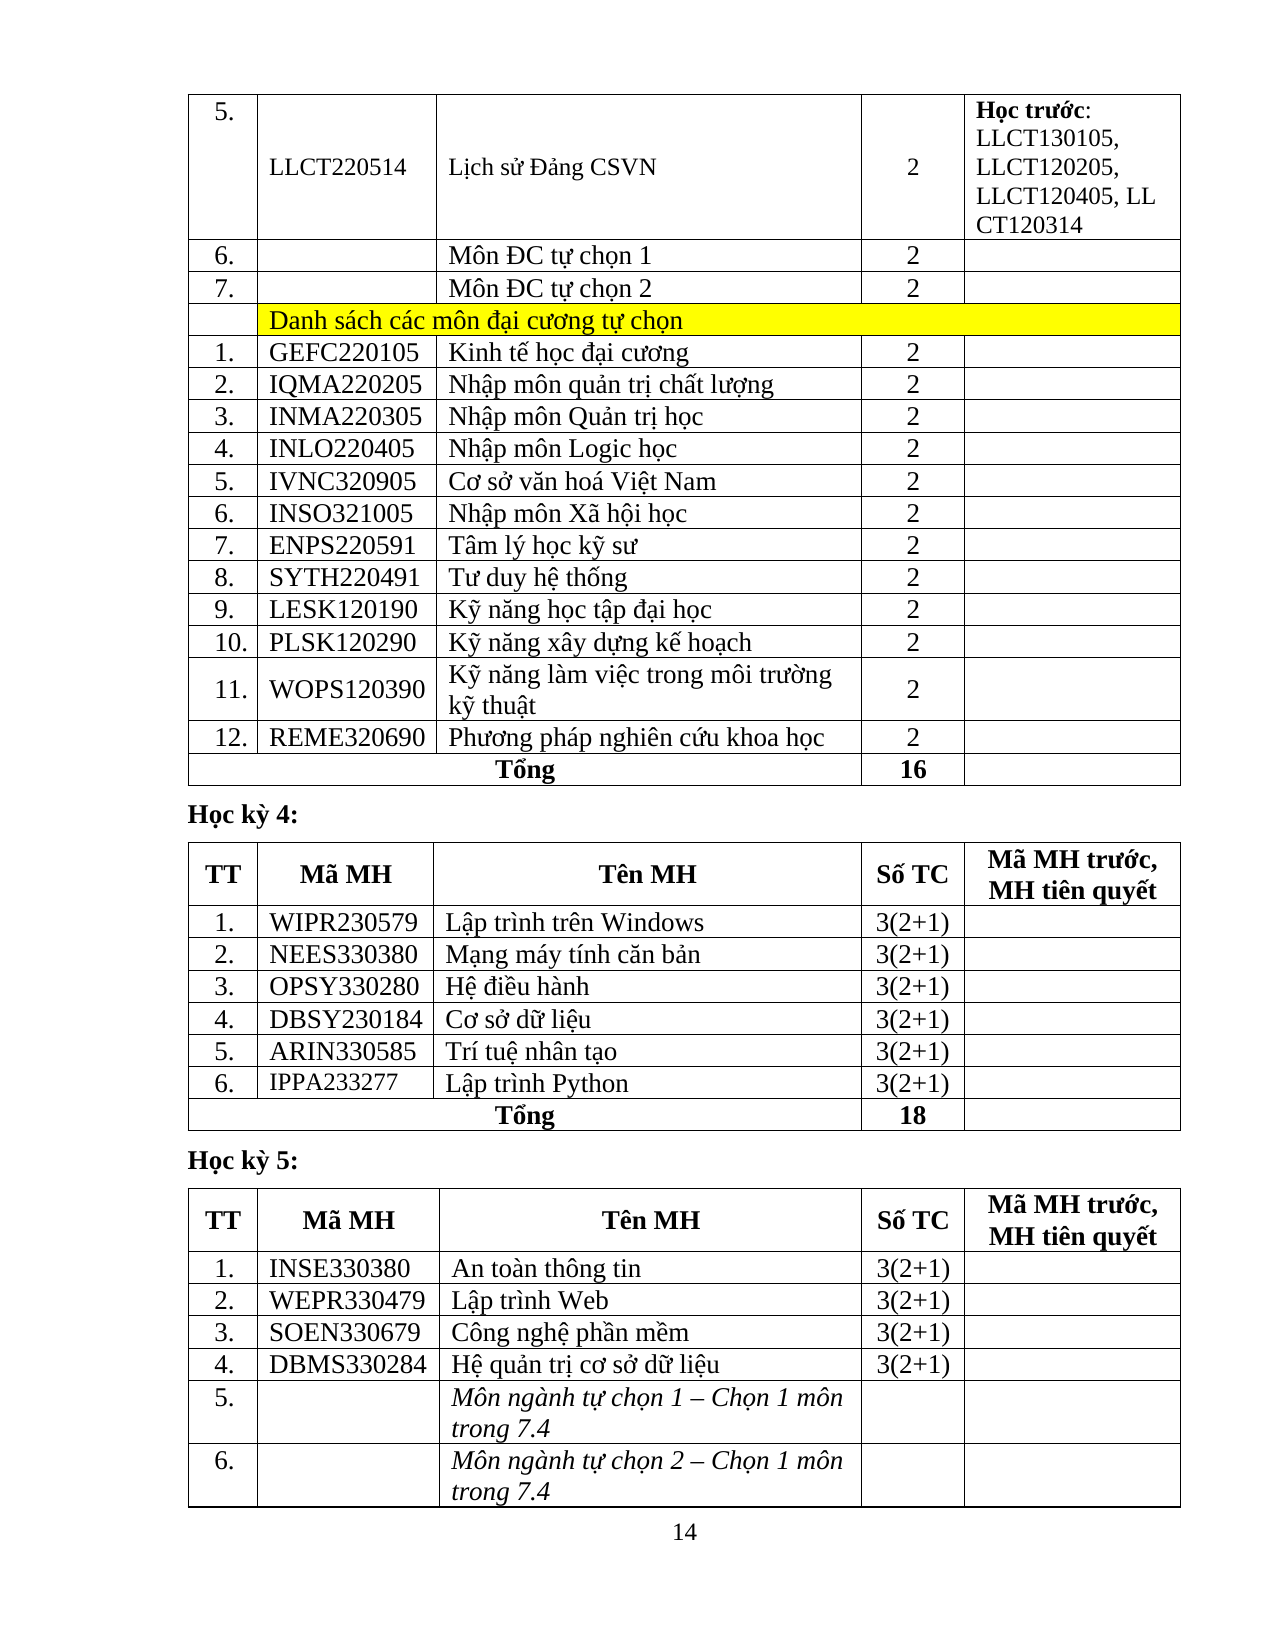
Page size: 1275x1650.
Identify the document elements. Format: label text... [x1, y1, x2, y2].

table_cell Lập trình trên Windows [434, 906, 861, 937]
table_cell [189, 304, 257, 335]
table_cell [862, 1444, 964, 1506]
table_cell Kỹ năng học tập đại học [437, 594, 861, 625]
table_cell Môn ĐC tự chọn 1 [437, 240, 861, 271]
table_cell [189, 368, 257, 399]
table_cell [965, 1444, 1180, 1506]
table_cell WOPS120390 [258, 658, 436, 720]
table_cell Cơ sở dữ liệu [434, 1003, 861, 1034]
table_cell [189, 497, 257, 528]
table_header Mã MH trước, MH tiên quyết [965, 1189, 1180, 1251]
table_cell [189, 400, 257, 432]
table_cell [965, 1316, 1180, 1347]
text Học kỳ 5: [187, 1144, 1181, 1175]
table_cell Nhập môn quản trị chất lượng [437, 368, 861, 399]
table_cell [189, 971, 257, 1002]
table_cell PLSK120290 [258, 626, 436, 657]
table_cell [189, 1035, 257, 1066]
table_cell 3(2+1) [862, 1316, 964, 1347]
table_cell Lập trình Python [434, 1067, 861, 1098]
table_cell IPPA233277 [258, 1067, 433, 1098]
table_header TT [189, 843, 257, 905]
table_header Số TC [862, 843, 964, 905]
table_cell Môn ĐC tự chọn 2 [437, 272, 861, 303]
table_cell 2 [862, 95, 964, 238]
text Học kỳ 4: [187, 798, 1181, 829]
table_cell 2 [862, 529, 964, 560]
table_cell 2 [862, 658, 964, 720]
table_cell 2 [862, 400, 964, 432]
table_cell [965, 529, 1180, 560]
table_cell [965, 1067, 1180, 1098]
table_cell 3(2+1) [862, 906, 964, 937]
table_cell OPSY330280 [258, 971, 433, 1002]
table_cell 2 [862, 465, 964, 496]
table_cell [965, 1349, 1180, 1380]
table_cell [965, 240, 1180, 271]
table_cell [189, 658, 257, 720]
table_cell Nhập môn Logic học [437, 433, 861, 464]
table_cell Hệ quản trị cơ sở dữ liệu [440, 1349, 861, 1380]
table_cell [965, 971, 1180, 1002]
table_cell [965, 400, 1180, 432]
table_cell [189, 336, 257, 367]
table_cell INMA220305 [258, 400, 436, 432]
table_cell [965, 465, 1180, 496]
table_cell Môn ngành tự chọn 2 – Chọn 1 môn trong 7.4 [440, 1444, 861, 1506]
table_cell NEES330380 [258, 938, 433, 969]
table_cell [189, 721, 257, 752]
table_cell [965, 433, 1180, 464]
table_cell Tổng [189, 754, 861, 784]
table_cell [258, 240, 436, 271]
table_cell Tư duy hệ thống [437, 561, 861, 592]
table_cell WIPR230579 [258, 906, 433, 937]
table_cell 3(2+1) [862, 938, 964, 969]
table_header Mã MH [258, 1189, 439, 1251]
table_cell [965, 906, 1180, 937]
table_cell [258, 272, 436, 303]
table_cell [189, 626, 257, 657]
table_cell Mạng máy tính căn bản [434, 938, 861, 969]
table_cell [258, 1381, 439, 1443]
table_cell Lập trình Web [440, 1284, 861, 1315]
table_header Số TC [862, 1189, 964, 1251]
table_cell [965, 1035, 1180, 1066]
table_cell 2 [862, 497, 964, 528]
table_header Mã MH trước, MH tiên quyết [965, 843, 1180, 905]
table_cell INSO321005 [258, 497, 436, 528]
table_cell [189, 594, 257, 625]
table_cell [965, 1099, 1180, 1130]
table_cell Lịch sử Đảng CSVN [437, 95, 861, 238]
table_cell [965, 272, 1180, 303]
table_cell 3(2+1) [862, 1067, 964, 1098]
table_cell [189, 1444, 257, 1506]
table_cell [189, 1316, 257, 1347]
table_cell 2 [862, 240, 964, 271]
table_cell 2 [862, 721, 964, 752]
table_cell Hệ điều hành [434, 971, 861, 1002]
table_cell Danh sách các môn đại cương tự chọn [258, 304, 1180, 335]
table_header Tên MH [440, 1189, 861, 1251]
table_cell [258, 1444, 439, 1506]
table_cell 2 [862, 561, 964, 592]
table_cell [965, 658, 1180, 720]
table_cell Tổng [189, 1099, 861, 1130]
table_cell IVNC320905 [258, 465, 436, 496]
table_cell [965, 497, 1180, 528]
table_cell Môn ngành tự chọn 1 – Chọn 1 môn trong 7.4 [440, 1381, 861, 1443]
table_cell [189, 906, 257, 937]
table_cell [189, 240, 257, 271]
table_cell [189, 1067, 257, 1098]
table_cell [965, 721, 1180, 752]
table_cell Nhập môn Xã hội học [437, 497, 861, 528]
table_cell [189, 465, 257, 496]
table_cell 3(2+1) [862, 1252, 964, 1283]
table_cell DBSY230184 [258, 1003, 433, 1034]
table_cell An toàn thông tin [440, 1252, 861, 1283]
table_cell 2 [862, 433, 964, 464]
table_cell LESK120190 [258, 594, 436, 625]
table_cell [965, 754, 1180, 784]
table_cell LLCT220514 [258, 95, 436, 238]
table_cell [965, 594, 1180, 625]
table_cell Kinh tế học đại cương [437, 336, 861, 367]
table_cell [189, 1381, 257, 1443]
table_cell Công nghệ phần mềm [440, 1316, 861, 1347]
table_cell GEFC220105 [258, 336, 436, 367]
table_cell Cơ sở văn hoá Việt Nam [437, 465, 861, 496]
table_cell INSE330380 [258, 1252, 439, 1283]
table_cell Nhập môn Quản trị học [437, 400, 861, 432]
table_cell WEPR330479 [258, 1284, 439, 1315]
table_cell [965, 1003, 1180, 1034]
table_cell Học trước: LLCT130105, LLCT120205, LLCT120405, LLCT120314 [965, 95, 1180, 238]
table_cell 3(2+1) [862, 1349, 964, 1380]
table_cell [189, 95, 257, 238]
table_cell 3(2+1) [862, 971, 964, 1002]
table_cell INLO220405 [258, 433, 436, 464]
table_cell 2 [862, 626, 964, 657]
table_cell [862, 1381, 964, 1443]
table_header Tên MH [434, 843, 861, 905]
table_cell [965, 368, 1180, 399]
table_cell [189, 1349, 257, 1380]
table_cell [965, 1284, 1180, 1315]
table_cell IQMA220205 [258, 368, 436, 399]
table_cell Kỹ năng làm việc trong môi trường kỹ thuật [437, 658, 861, 720]
table_cell 16 [862, 754, 964, 784]
table_cell REME320690 [258, 721, 436, 752]
table_cell 3(2+1) [862, 1003, 964, 1034]
table_cell ENPS220591 [258, 529, 436, 560]
table_header Mã MH [258, 843, 433, 905]
table_cell [189, 1284, 257, 1315]
table_cell 2 [862, 594, 964, 625]
table_cell [189, 272, 257, 303]
table_header TT [189, 1189, 257, 1251]
table_cell ARIN330585 [258, 1035, 433, 1066]
table_cell [189, 529, 257, 560]
table_cell Phương pháp nghiên cứu khoa học [437, 721, 861, 752]
table_cell SOEN330679 [258, 1316, 439, 1347]
table_cell [189, 1003, 257, 1034]
table_cell Tâm lý học kỹ sư [437, 529, 861, 560]
table_cell 3(2+1) [862, 1035, 964, 1066]
table_cell [189, 561, 257, 592]
table_cell 2 [862, 368, 964, 399]
table_cell 3(2+1) [862, 1284, 964, 1315]
table_cell [965, 336, 1180, 367]
table_cell [965, 626, 1180, 657]
table_cell [965, 561, 1180, 592]
table_cell [965, 938, 1180, 969]
table_cell [189, 1252, 257, 1283]
table_cell 18 [862, 1099, 964, 1130]
table_cell SYTH220491 [258, 561, 436, 592]
table_cell Trí tuệ nhân tạo [434, 1035, 861, 1066]
table_cell Kỹ năng xây dựng kế hoạch [437, 626, 861, 657]
table_cell 2 [862, 336, 964, 367]
table_cell [189, 938, 257, 969]
table_cell [189, 433, 257, 464]
table_cell DBMS330284 [258, 1349, 439, 1380]
table_cell 2 [862, 272, 964, 303]
table_cell [965, 1381, 1180, 1443]
table_cell [965, 1252, 1180, 1283]
